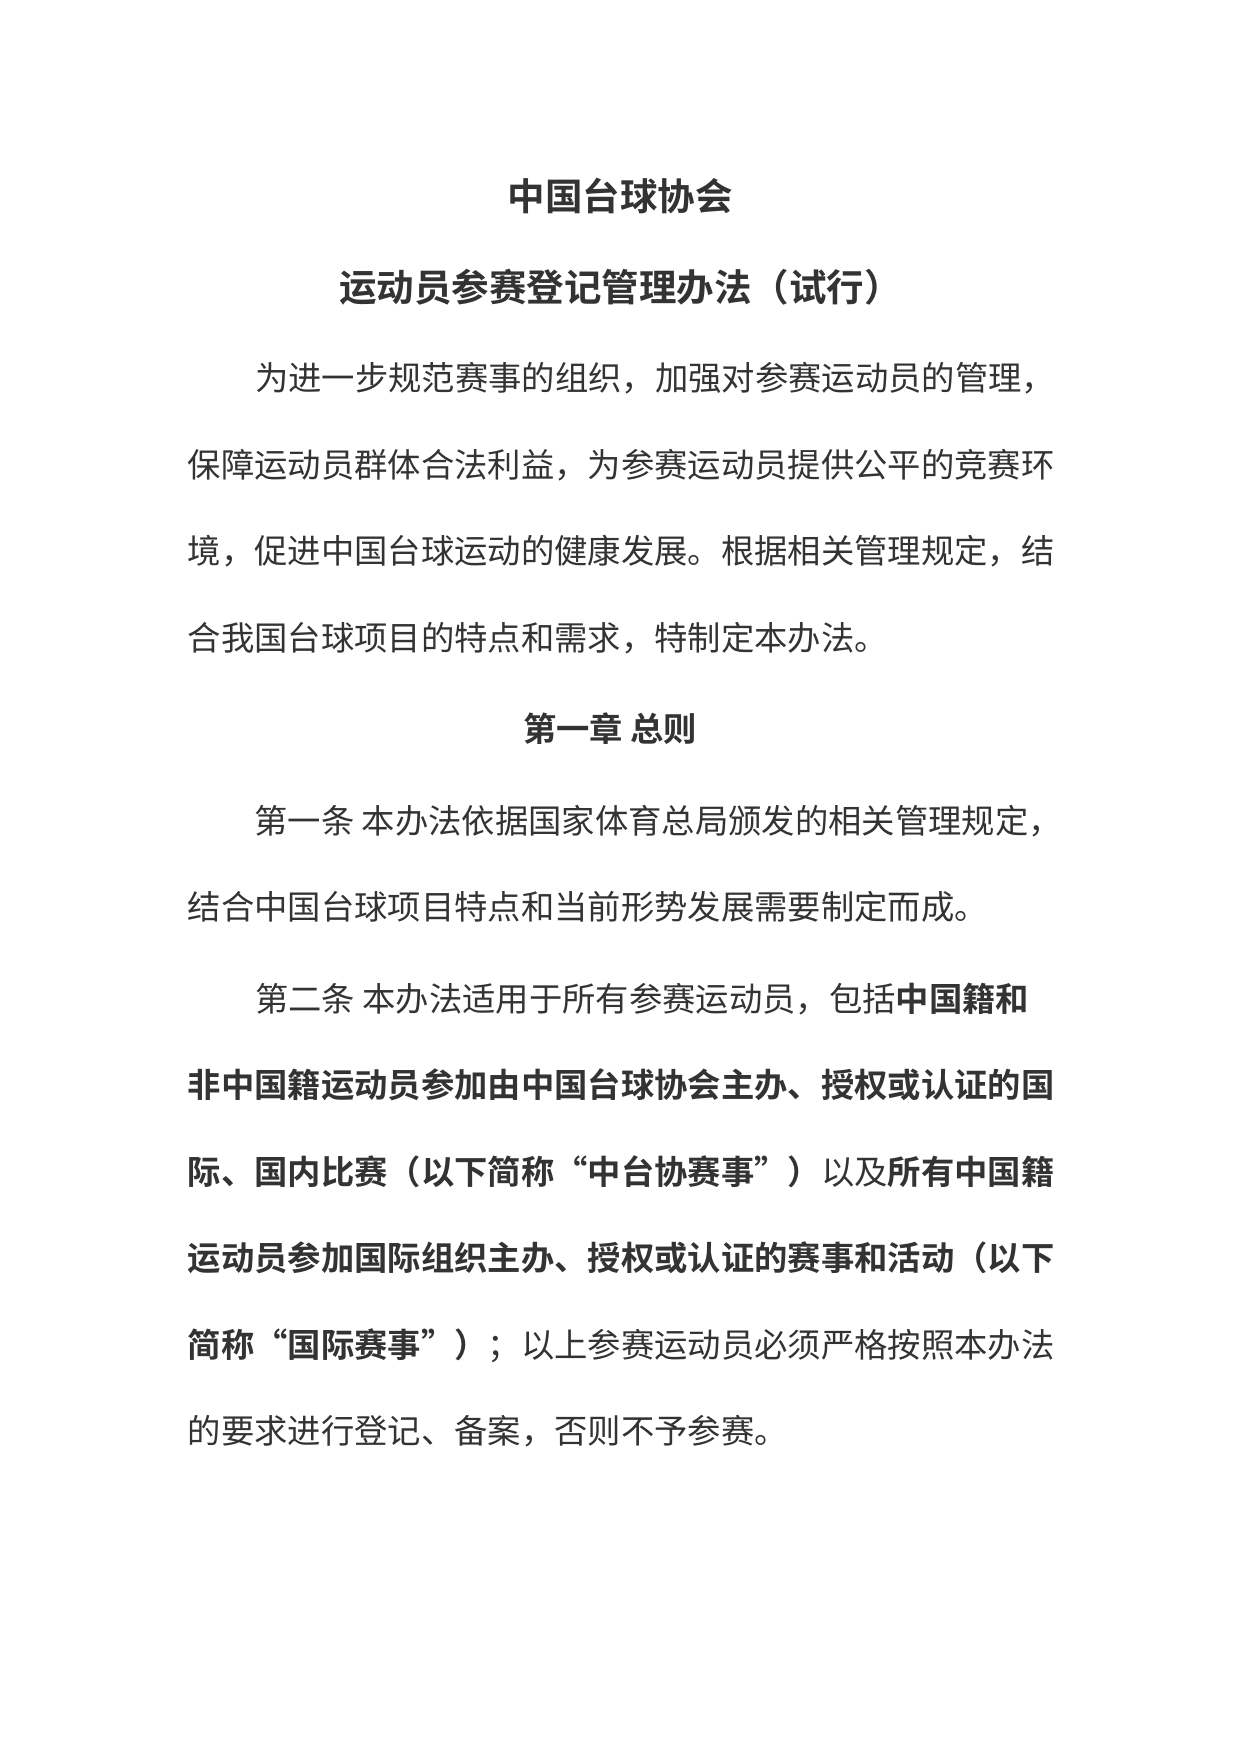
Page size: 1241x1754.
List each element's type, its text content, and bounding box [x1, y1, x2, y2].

list 第二条 本办法适用于所有参赛运动员，包括中国籍和非中国籍运动员参加由中国台球协会主办、授权或认证的国际、国内比赛（以下简称“中台协赛事”）以及所有中国籍运动员参加国际组织主办、授权或认证的赛事和活动（以下简称“国际赛事”）；以上参赛运动员必须严格按照本办法的要求进行登记、备案，否则不予参赛。 [187, 964, 1059, 1461]
list 为进一步规范赛事的组织，加强对参赛运动员的管理，保障运动员群体合法利益，为参赛运动员提供公平的竞赛环境，促进中国台球运动的健康发展。根据相关管理规定，结合我国台球项目的特点和需求，特制定本办法。 [187, 344, 1059, 668]
text 第一章 总则 [187, 695, 1032, 760]
list 第一条 本办法依据国家体育总局颁发的相关管理规定，结合中国台球项目特点和当前形势发展需要制定而成。 [187, 786, 1059, 938]
text 运动员参赛登记管理办法（试行） [187, 253, 1053, 318]
text 中国台球协会 [187, 162, 1053, 227]
